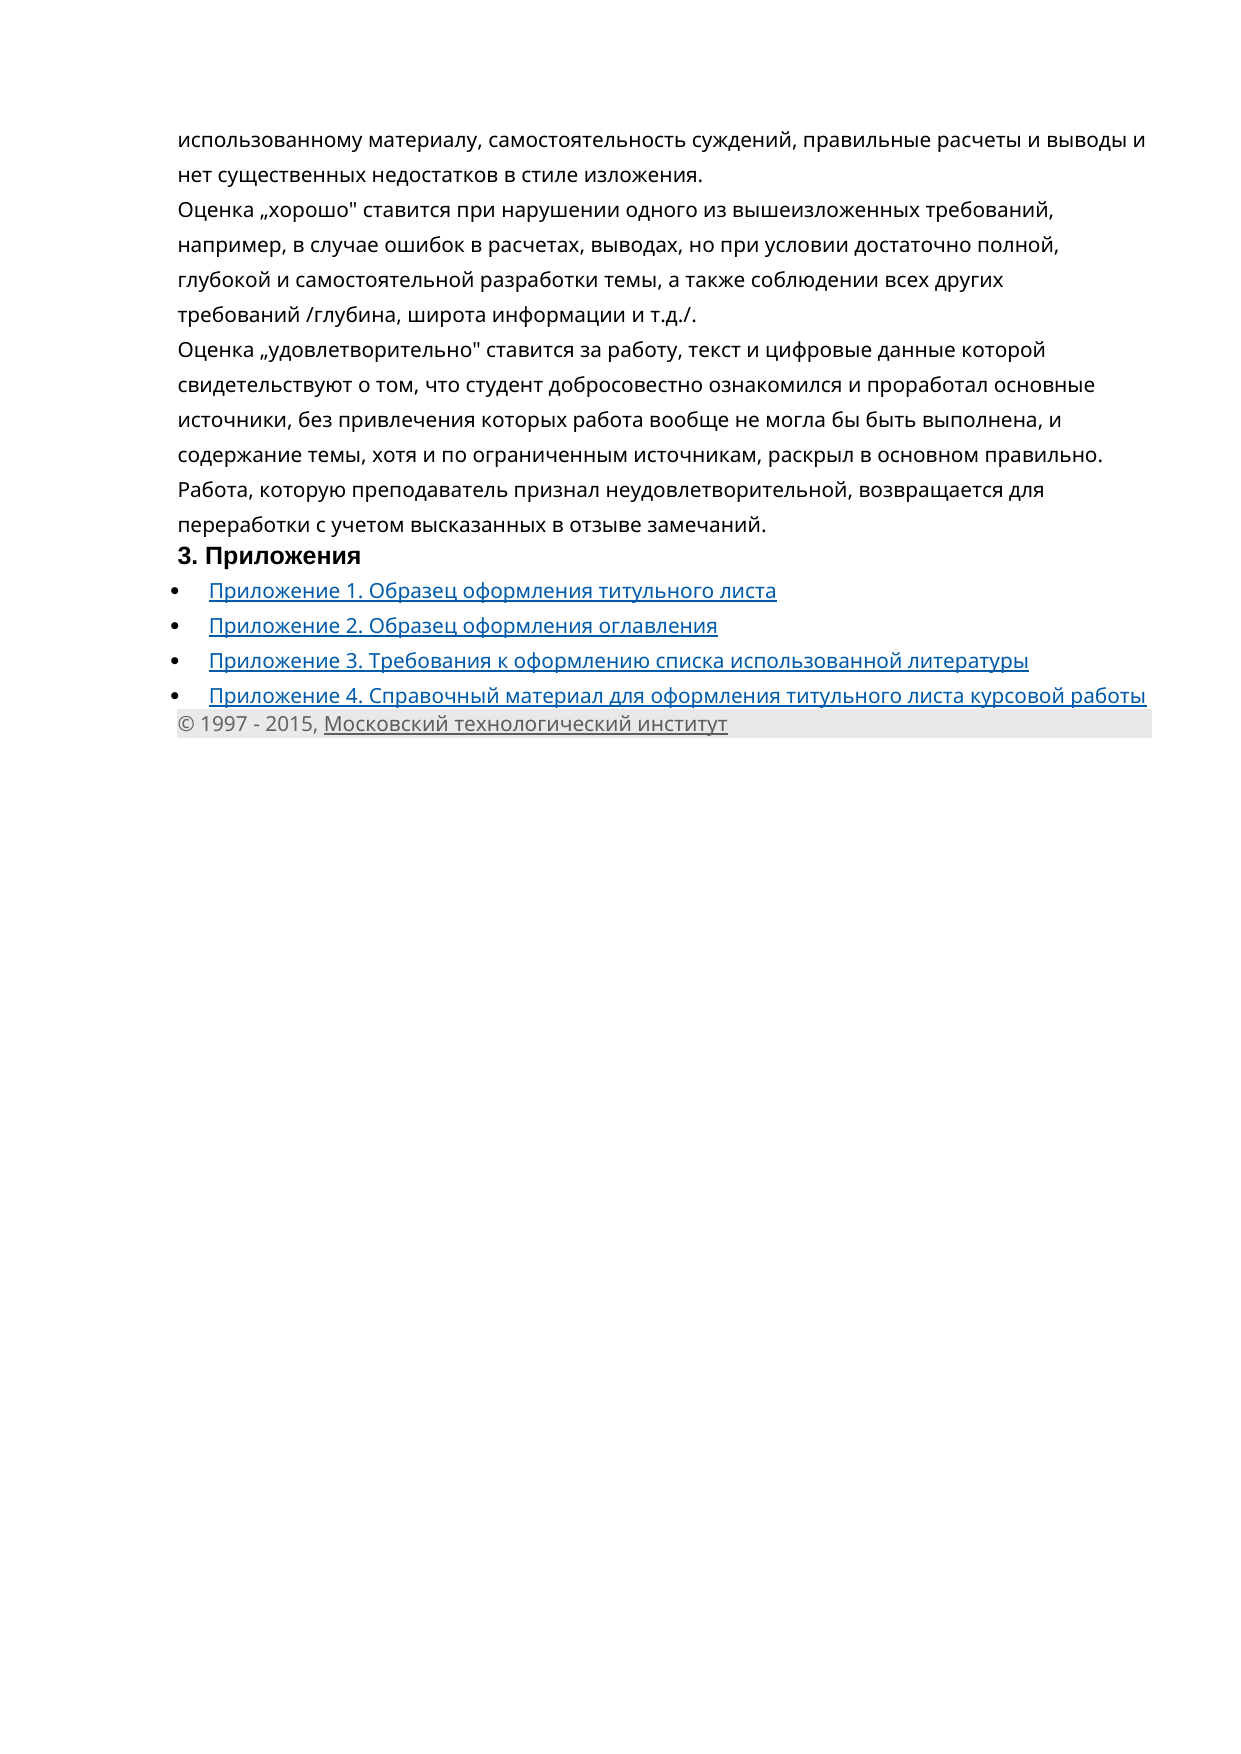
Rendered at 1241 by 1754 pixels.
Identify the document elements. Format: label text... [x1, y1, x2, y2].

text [177, 118, 1152, 188]
text Оценка „удовлетворительно" ставится за работу, текст и цифровые данные которой свидетельствуют о том, что студент добросовестно ознакомился и проработал основные источники, без привлечения которых работа вообще не могла бы быть выполнена, и содержание темы, хотя и по ограниченным источникам, раскрыл в основном правильно. [177, 328, 1152, 468]
list Приложение 3. Требования к оформлению списка использованной литературы [171, 639, 1152, 674]
list Приложение 4. Справочный материал для оформления титульного листа курсовой работы [171, 674, 1152, 709]
text © 1997 - 2015, Московский технологический институт [177, 709, 1152, 738]
text Работа, которую преподаватель признал неудовлетворительной, возвращается для переработки с учетом высказанных в отзыве замечаний. [177, 468, 1152, 538]
text Оценка „хорошо" ставится при нарушении одного из вышеизложенных требований, например, в случае ошибок в расчетах, выводах, но при условии достаточно полной, глубокой и самостоятельной разработки темы, а также соблюдении всех других требований /глубина, широта информации и т.д./. [177, 188, 1152, 328]
list Приложение 1. Образец оформления титульного листа [171, 569, 1152, 604]
subtitle 3. Приложения [177, 538, 1152, 569]
list Приложение 2. Образец оформления оглавления [171, 604, 1152, 639]
